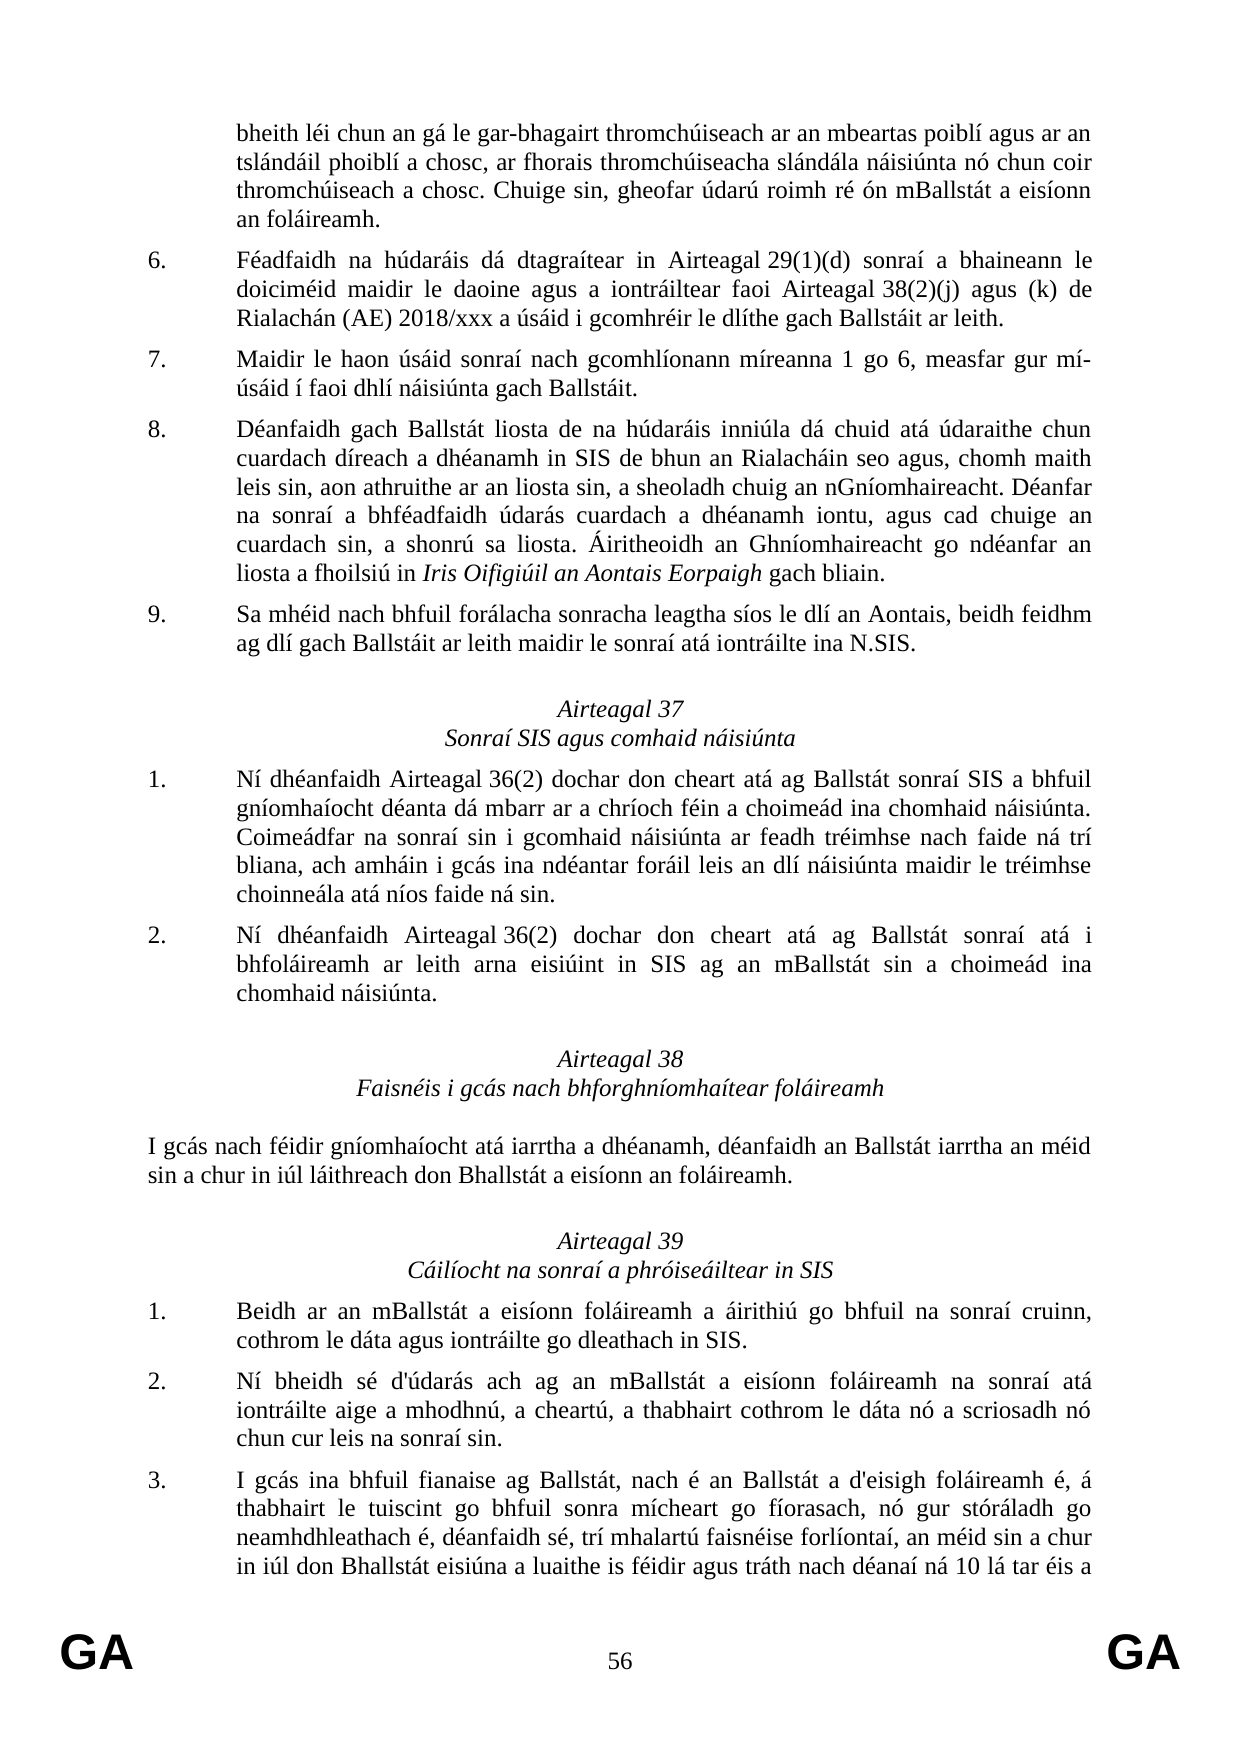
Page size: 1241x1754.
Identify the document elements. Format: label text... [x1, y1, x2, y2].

text 2. Ní bheidh sé d'údarás ach ag an mBallstát a eisíonn foláireamh na sonraí atá iontráilte aige a mhodhnú, a cheartú, a thabhairt cothrom le dáta nó a scriosadh nó chun cur leis na sonraí sin. [148, 1366, 1093, 1452]
text 1. Ní dhéanfaidh Airteagal 36(2) dochar don cheart atá ag Ballstát sonraí SIS a bhfuil gníomhaíocht déanta dá mbarr ar a chríoch féin a choimeád ina chomhaid náisiúnta. Coimeádfar na sonraí sin i gcomhaid náisiúnta ar feadh tréimhse nach faide ná trí bliana, ach amháin i gcás ina ndéantar foráil leis an dlí náisiúnta maidir le tréimhse choinneála atá níos faide ná sin. [148, 764, 1093, 908]
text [148, 118, 1093, 233]
text 9. Sa mhéid nach bhfuil forálacha sonracha leagtha síos le dlí an Aontais, beidh feidhm ag dlí gach Ballstáit ar leith maidir le sonraí atá iontráilte ina N.SIS. [148, 599, 1093, 657]
text Airteagal 37 Sonraí SIS agus comhaid náisiúnta [148, 694, 1093, 752]
text I gcás nach féidir gníomhaíocht atá iarrtha a dhéanamh, déanfaidh an Ballstát iarrtha an méid sin a chur in iúl láithreach don Bhallstát a eisíonn an foláireamh. [148, 1131, 1093, 1188]
text 1. Beidh ar an mBallstát a eisíonn foláireamh a áirithiú go bhfuil na sonraí cruinn, cothrom le dáta agus iontráilte go dleathach in SIS. [148, 1296, 1093, 1353]
text Airteagal 38 Faisnéis i gcás nach bhforghníomhaítear foláireamh [148, 1044, 1093, 1102]
text 2. Ní dhéanfaidh Airteagal 36(2) dochar don cheart atá ag Ballstát sonraí atá i bhfoláireamh ar leith arna eisiúint in SIS ag an mBallstát sin a choimeád ina chomhaid náisiúnta. [148, 921, 1093, 1007]
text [148, 1465, 1093, 1580]
text 7. Maidir le haon úsáid sonraí nach gcomhlíonann míreanna 1 go 6, measfar gur mí-úsáid í faoi dhlí náisiúnta gach Ballstáit. [148, 344, 1093, 402]
text 8. Déanfaidh gach Ballstát liosta de na húdaráis inniúla dá chuid atá údaraithe chun cuardach díreach a dhéanamh in SIS de bhun an Rialacháin seo agus, chomh maith leis sin, aon athruithe ar an liosta sin, a sheoladh chuig an nGníomhaireacht. Déanfar na sonraí a bhféadfaidh údarás cuardach a dhéanamh iontu, agus cad chuige an cuardach sin, a shonrú sa liosta. Áiritheoidh an Ghníomhaireacht go ndéanfar an liosta a fhoilsiú in Iris Oifigiúil an Aontais Eorpaigh gach bliain. [148, 414, 1093, 587]
text Airteagal 39 Cáilíocht na sonraí a phróiseáiltear in SIS [148, 1226, 1093, 1283]
text 6. Féadfaidh na húdaráis dá dtagraítear in Airteagal 29(1)(d) sonraí a bhaineann le doiciméid maidir le daoine agus a iontráiltear faoi Airteagal 38(2)(j) agus (k) de Rialachán (AE) 2018/xxx a úsáid i gcomhréir le dlíthe gach Ballstáit ar leith. [148, 246, 1093, 332]
